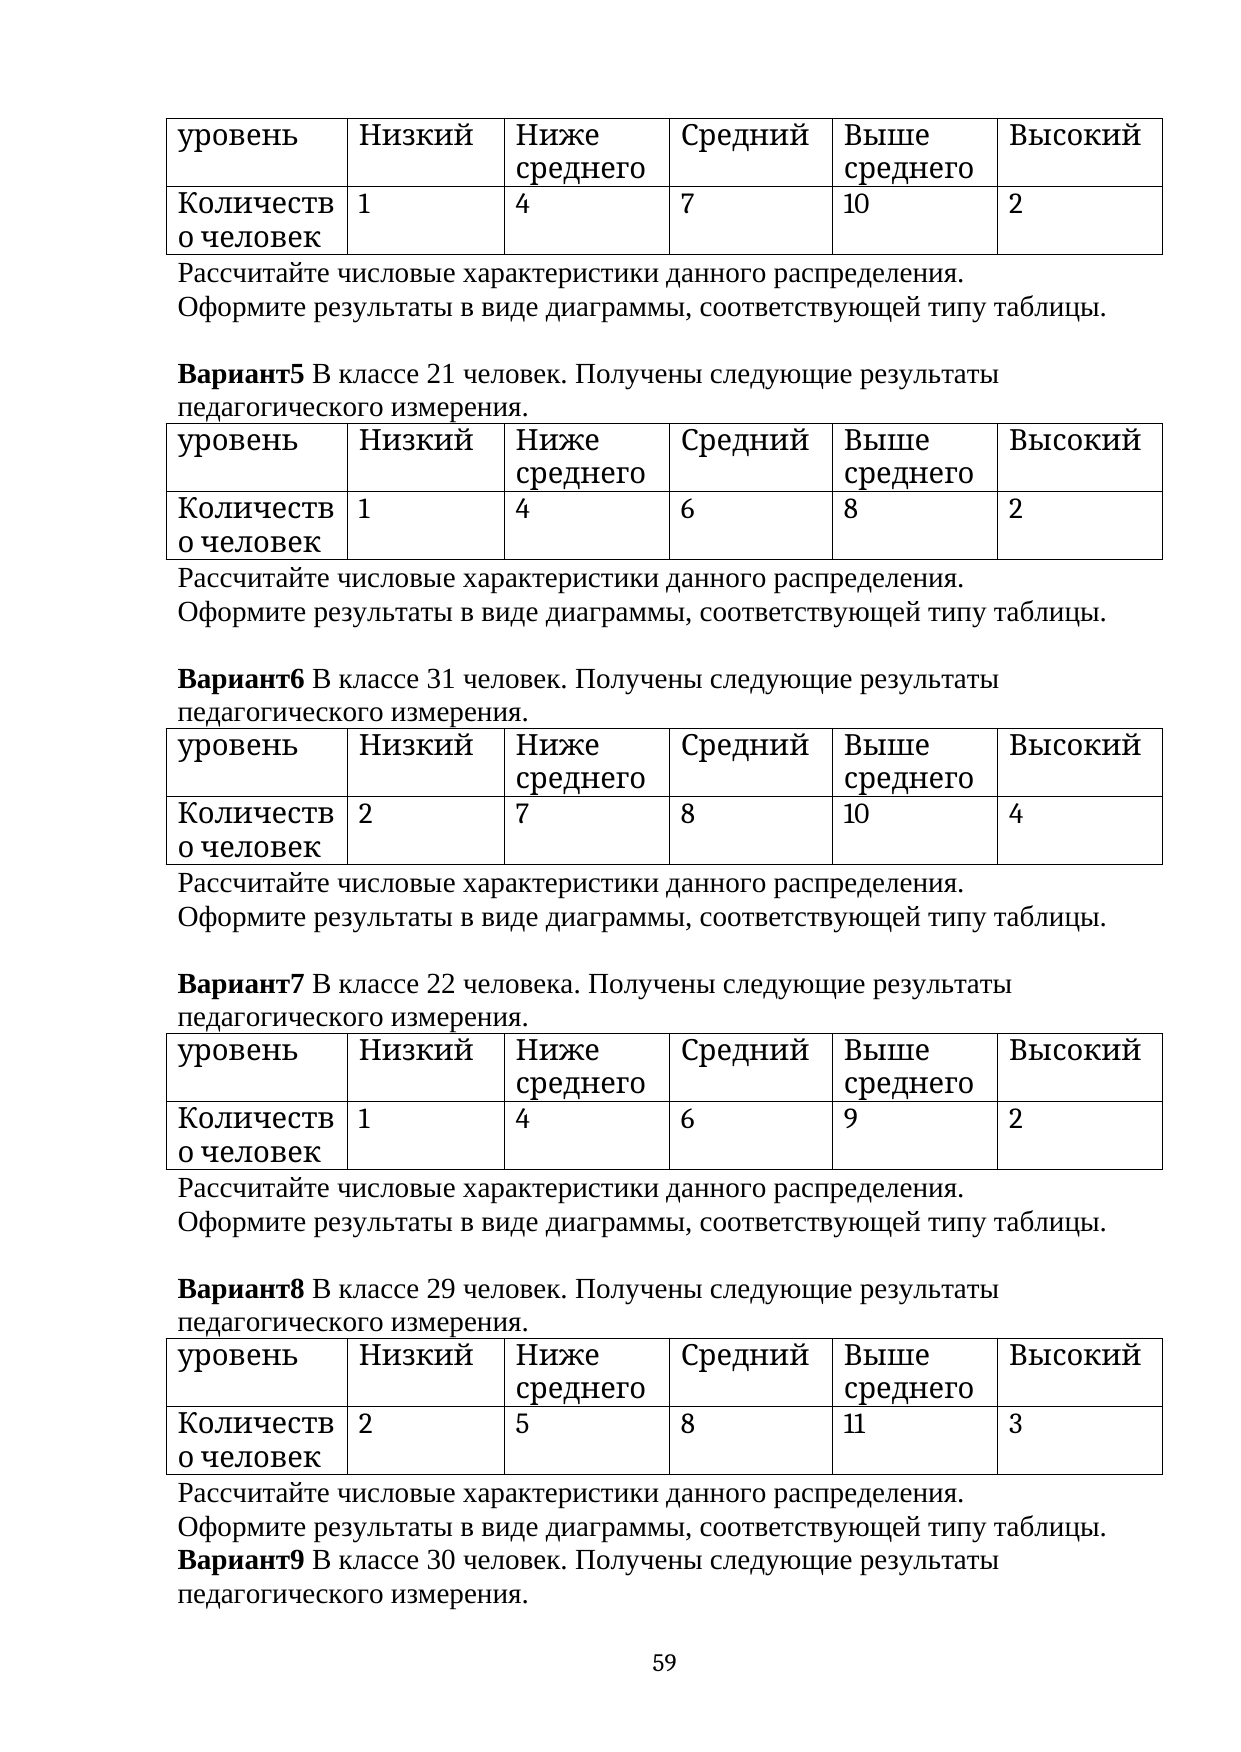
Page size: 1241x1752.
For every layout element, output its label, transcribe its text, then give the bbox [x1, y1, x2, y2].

table_header Ниже среднего [505, 1339, 669, 1406]
table_header Низкий [348, 424, 504, 491]
table_header Выше среднего [833, 424, 997, 491]
table_cell 10 [833, 187, 997, 254]
table_cell 2 [998, 492, 1162, 559]
table_cell 3 [998, 1407, 1162, 1474]
table_header Ниже среднего [505, 424, 669, 491]
table_cell 6 [670, 1102, 832, 1169]
table_header Выше среднего [833, 729, 997, 796]
table_cell 1 [348, 492, 504, 559]
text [177, 1509, 1152, 1542]
table_header Низкий [348, 1339, 504, 1406]
table_cell 2 [998, 187, 1162, 254]
table_cell 4 [505, 1102, 669, 1169]
table_header Выше среднего [833, 1034, 997, 1101]
table_header уровень [167, 1034, 347, 1101]
table_cell Количество человек [167, 1407, 347, 1474]
table_cell 8 [670, 797, 832, 864]
table_header уровень [167, 119, 347, 186]
table_header Высокий [998, 424, 1162, 491]
table_header Средний [670, 1339, 832, 1406]
table_cell 7 [505, 797, 669, 864]
table_header Выше среднего [833, 119, 997, 186]
table_header Средний [670, 424, 832, 491]
text Оформите результаты в виде диаграммы, соответствующей типу таблицы. [177, 1204, 1152, 1237]
table_header Низкий [348, 729, 504, 796]
table_header Ниже среднего [505, 729, 669, 796]
text Вариант6 В классе 31 человек. Получены следующие результаты педагогического измерения. [177, 661, 1152, 728]
table_header Высокий [998, 119, 1162, 186]
table_cell 2 [348, 797, 504, 864]
table_cell 2 [998, 1102, 1162, 1169]
table_header уровень [167, 424, 347, 491]
text Вариант5 В классе 21 человек. Получены следующие результаты педагогического измерения. [177, 356, 1152, 423]
table_cell Количество человек [167, 492, 347, 559]
table_header Средний [670, 1034, 832, 1101]
table_header уровень [167, 1339, 347, 1406]
text Рассчитайте числовые характеристики данного распределения. [177, 560, 1152, 594]
table_cell 8 [833, 492, 997, 559]
table_header Низкий [348, 119, 504, 186]
table_cell 8 [670, 1407, 832, 1474]
table_cell Количество человек [167, 187, 347, 254]
table_cell 4 [998, 797, 1162, 864]
text Оформите результаты в виде диаграммы, соответствующей типу таблицы. [177, 594, 1152, 627]
table_header уровень [167, 729, 347, 796]
table_cell 4 [505, 492, 669, 559]
table_header Ниже среднего [505, 119, 669, 186]
table_cell 6 [670, 492, 832, 559]
text Рассчитайте числовые характеристики данного распределения. [177, 865, 1152, 899]
text Вариант7 В классе 22 человека. Получены следующие результаты педагогического измерения. [177, 966, 1152, 1033]
table_header Ниже среднего [505, 1034, 669, 1101]
table_cell 7 [670, 187, 832, 254]
table_header Высокий [998, 1339, 1162, 1406]
table_cell 11 [833, 1407, 997, 1474]
text Вариант8 В классе 29 человек. Получены следующие результаты педагогического измерения. [177, 1271, 1152, 1338]
table_cell 4 [505, 187, 669, 254]
table_cell 1 [348, 1102, 504, 1169]
text Вариант9 В классе 30 человек. Получены следующие результаты педагогического измерения. [177, 1542, 1152, 1609]
table_cell 1 [348, 187, 504, 254]
table_header Средний [670, 729, 832, 796]
table_cell Количество человек [167, 797, 347, 864]
table_header Высокий [998, 729, 1162, 796]
table_header Низкий [348, 1034, 504, 1101]
table_cell 9 [833, 1102, 997, 1169]
text Рассчитайте числовые характеристики данного распределения. [177, 1170, 1152, 1204]
table_cell 5 [505, 1407, 669, 1474]
table_cell Количество человек [167, 1102, 347, 1169]
text Рассчитайте числовые характеристики данного распределения. [177, 1475, 1152, 1509]
table_header Выше среднего [833, 1339, 997, 1406]
table_header Средний [670, 119, 832, 186]
table_cell 10 [833, 797, 997, 864]
table_cell 2 [348, 1407, 504, 1474]
table_header Высокий [998, 1034, 1162, 1101]
text Оформите результаты в виде диаграммы, соответствующей типу таблицы. [177, 899, 1152, 932]
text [177, 289, 1152, 322]
text Рассчитайте числовые характеристики данного распределения. [177, 255, 1152, 289]
